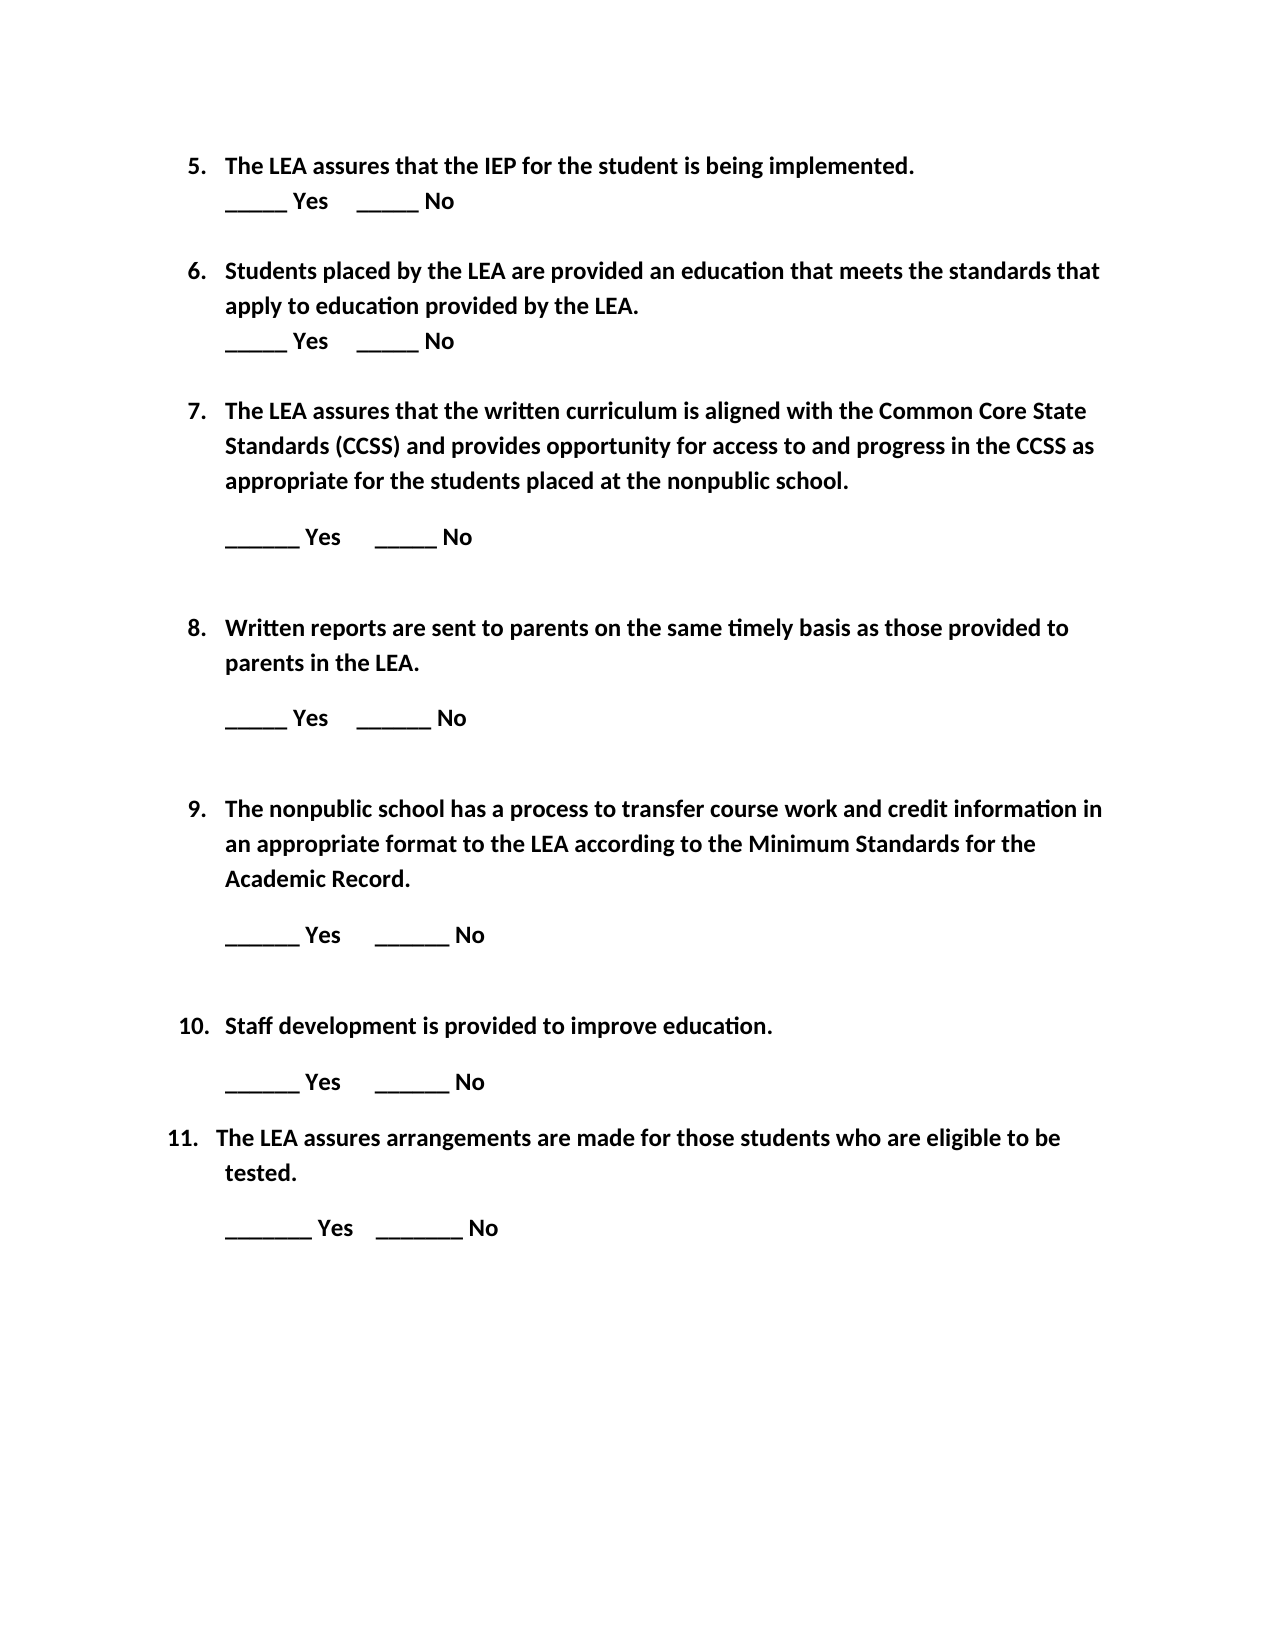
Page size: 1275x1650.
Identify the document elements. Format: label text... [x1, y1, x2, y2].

list Staff development is provided to improve education. [178, 1010, 1125, 1041]
list _____ Yes _____ No [225, 185, 1125, 216]
text ______ Yes ______ No [150, 1066, 1125, 1096]
text _______ Yes _______ No [150, 1212, 1125, 1243]
text 11. The LEA assures arrangements are made for those students who are eligible to be tested. [150, 1122, 1125, 1187]
list The LEA assures that the IEP for the student is being implemented. [187, 150, 1125, 181]
list Written reports are sent to parents on the same timely basis as those provided to parents in the LEA. [187, 612, 1125, 677]
list The LEA assures that the written curriculum is aligned with the Common Core State Standards (CCSS) and provides opportunity for access to and progress in the CCSS as appropriate for the students placed at the nonpublic school. [187, 395, 1125, 496]
text ______ Yes ______ No [150, 919, 1125, 950]
list The nonpublic school has a process to transfer course work and credit information in an appropriate format to the LEA according to the Minimum Standards for the Academic Record. [187, 793, 1125, 894]
list Students placed by the LEA are provided an education that meets the standards that apply to education provided by the LEA. [187, 255, 1125, 321]
text _____ Yes ______ No [150, 702, 1125, 733]
list _____ Yes _____ No [225, 325, 1125, 356]
text ______ Yes _____ No [150, 521, 1125, 551]
